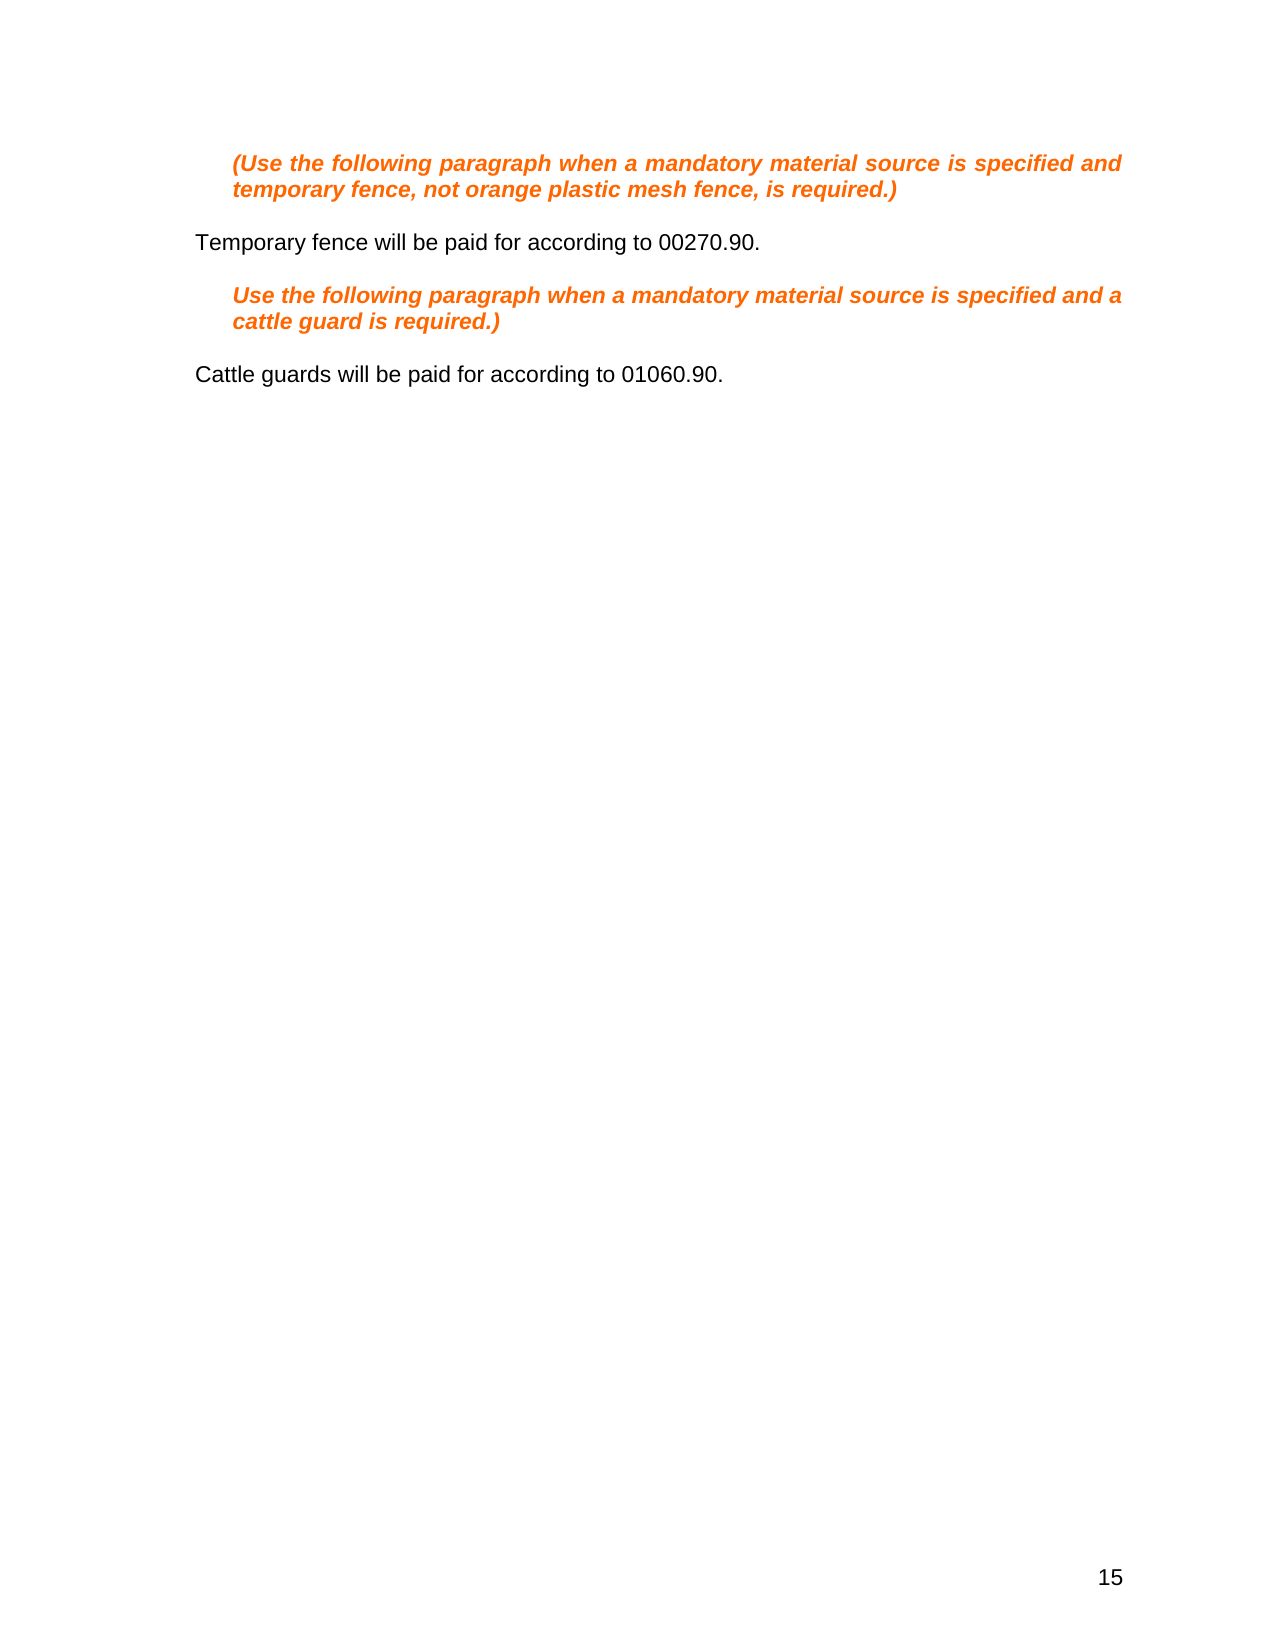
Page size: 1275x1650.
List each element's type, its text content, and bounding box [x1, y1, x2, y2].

text Use the following paragraph when a mandatory material source is specified and a cattle guard is required.) [232, 282, 1125, 334]
text Cattle guards will be paid for according to 01060.90. [195, 361, 1125, 387]
text Temporary fence will be paid for according to 00270.90. [195, 229, 1125, 255]
text (Use the following paragraph when a mandatory material source is specified and temporary fence, not orange plastic mesh fence, is required.) [232, 150, 1125, 203]
